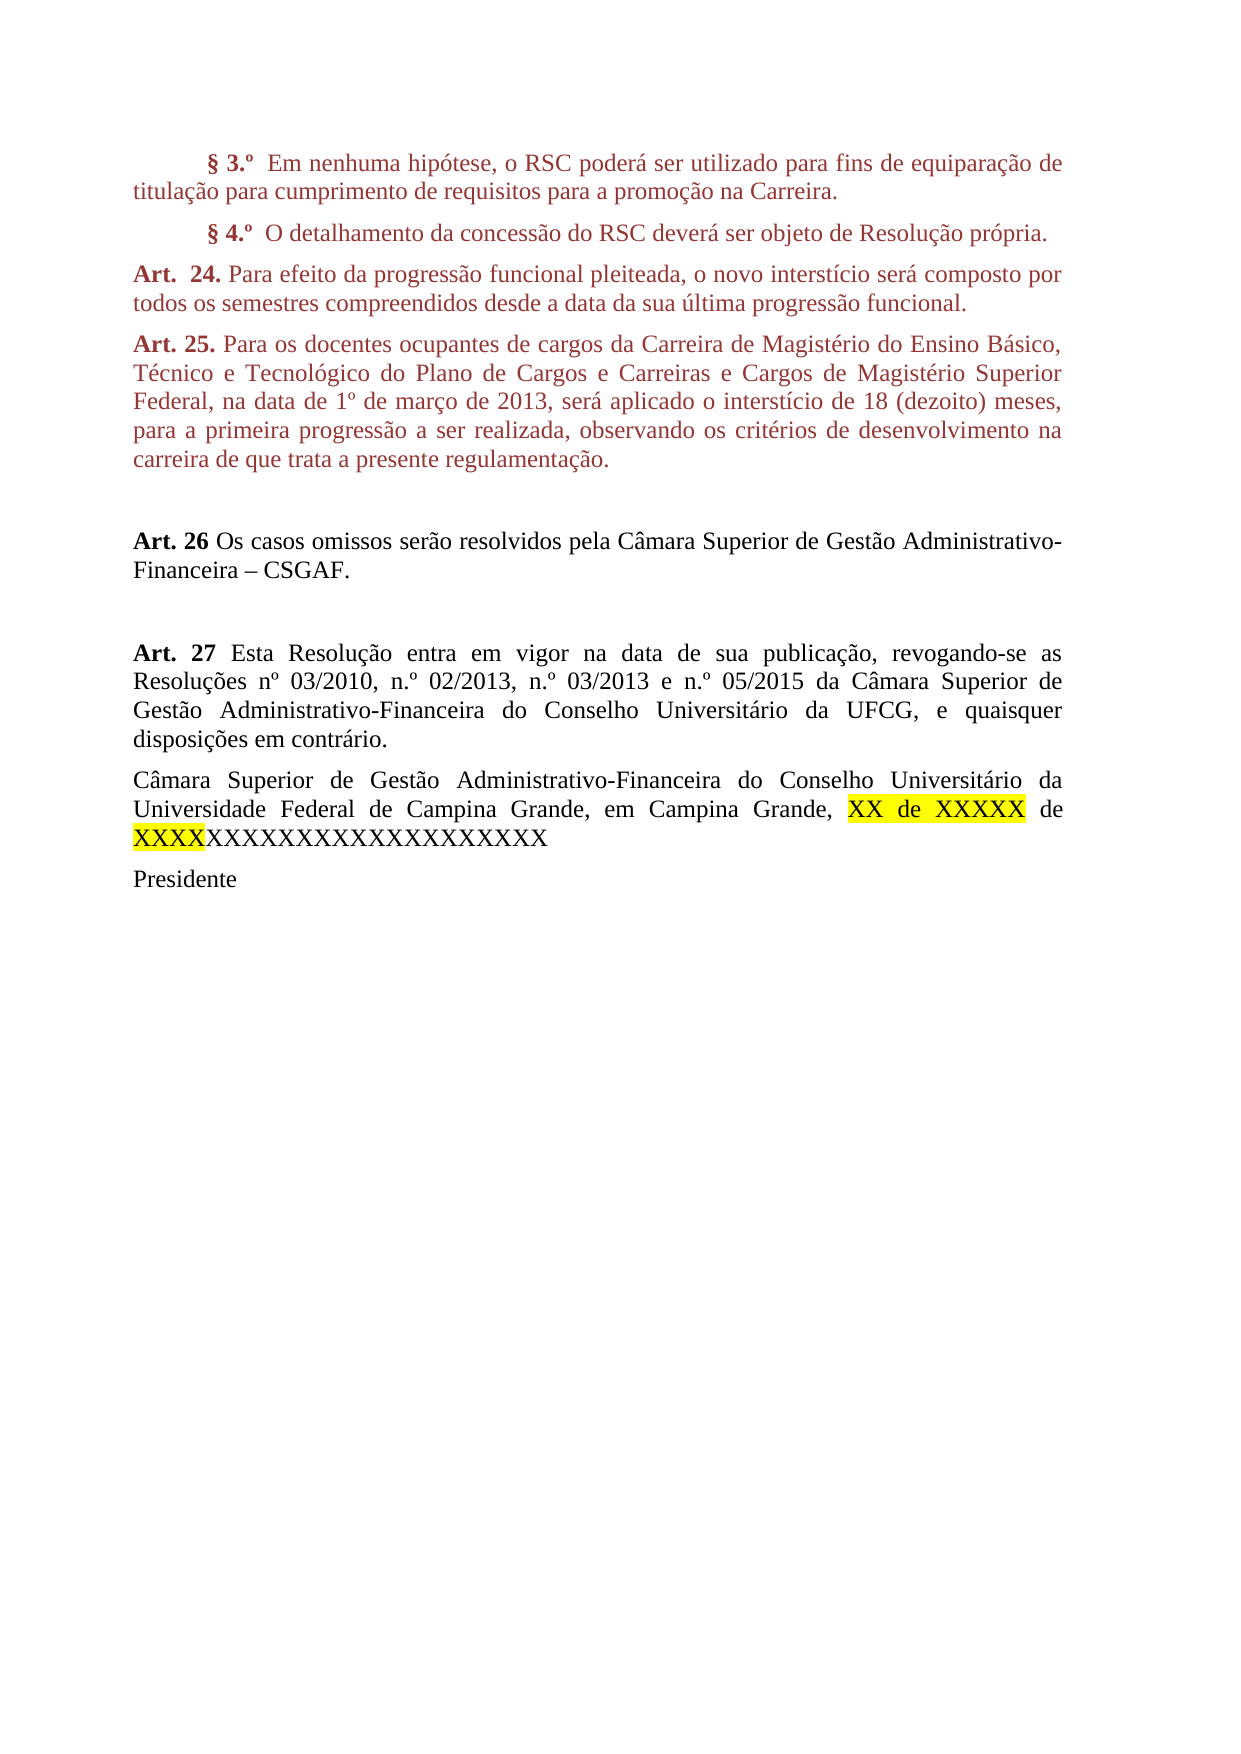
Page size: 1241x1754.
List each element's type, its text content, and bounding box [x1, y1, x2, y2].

text Art. 25. Para os docentes ocupantes de cargos da Carreira de Magistério do Ensino Básico, Técnico e Tecnológico do Plano de Cargos e Carreiras e Cargos de Magistério Superior Federal, na data de 1º de março de 2013, será aplicado o interstício de 18 (dezoito) meses, para a primeira progressão a ser realizada, observando os critérios de desenvolvimento na carreira de que trata a presente regulamentação. [133, 329, 1063, 473]
text Art. 27 Esta Resolução entra em vigor na data de sua publicação, revogando-se as Resoluções nº 03/2010, n.º 02/2013, n.º 03/2013 e n.º 05/2015 da Câmara Superior de Gestão Administrativo-Financeira do Conselho Universitário da UFCG, e quaisquer disposições em contrário. [133, 638, 1063, 753]
text Presidente [133, 864, 1063, 893]
text § 3.º Em nenhuma hipótese, o RSC poderá ser utilizado para fins de equiparação de titulação para cumprimento de requisitos para a promoção na Carreira. [133, 148, 1063, 205]
text § 4.º O detalhamento da concessão do RSC deverá ser objeto de Resolução própria. [133, 218, 1063, 246]
text Art. 26 Os casos omissos serão resolvidos pela Câmara Superior de Gestão Administrativo-Financeira – CSGAF. [133, 526, 1063, 584]
text Câmara Superior de Gestão Administrativo-Financeira do Conselho Universitário da Universidade Federal de Campina Grande, em Campina Grande, XX de XXXXX de XXXXXXXXXXXXXXXXXXXXXXX [133, 765, 1063, 851]
text Art. 24. Para efeito da progressão funcional pleiteada, o novo interstício será composto por todos os semestres compreendidos desde a data da sua última progressão funcional. [133, 259, 1063, 316]
